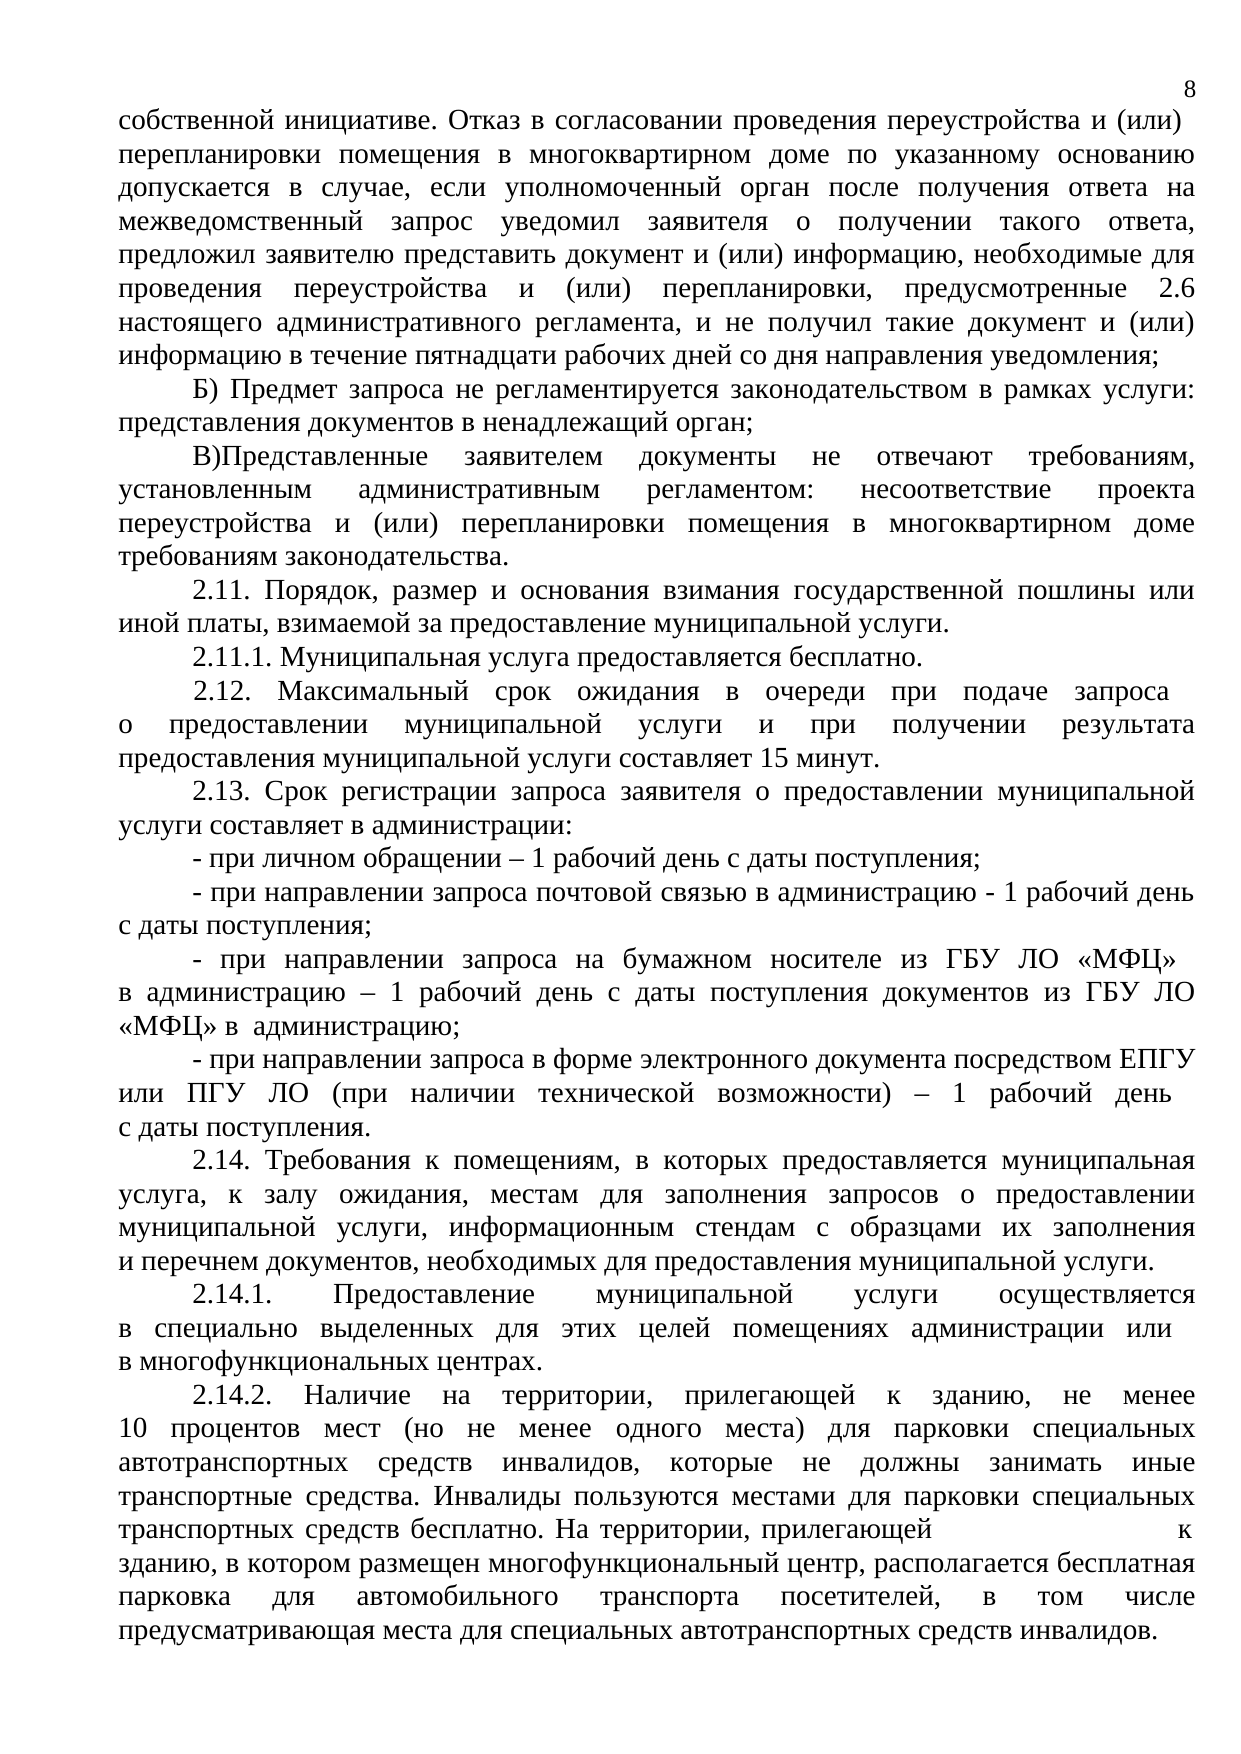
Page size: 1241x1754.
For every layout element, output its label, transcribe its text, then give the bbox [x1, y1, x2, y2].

title - при направлении запроса почтовой связью в администрацию - 1 рабочий день с даты поступления; [118, 874, 1196, 941]
text В)Представленные заявителем документы не отвечают требованиям, установленным административным регламентом: несоответствие проекта переустройства и (или) перепланировки помещения в многоквартирном доме требованиям законодательства. [118, 438, 1196, 572]
title - при личном обращении – 1 рабочий день с даты поступления; [118, 840, 1196, 874]
title - при направлении запроса в форме электронного документа посредством ЕПГУ или ПГУ ЛО (при наличии технической возможности) – 1 рабочий день с даты поступления. [118, 1042, 1196, 1142]
text 2.11. Порядок, размер и основания взимания государственной пошлины или иной платы, взимаемой за предоставление муниципальной услуги. [118, 572, 1196, 639]
title 2.14. Требования к помещениям, в которых предоставляется муниципальная услуга, к залу ожидания, местам для заполнения запросов о предоставлении муниципальной услуги, информационным стендам с образцами их заполнения и перечнем документов, необходимых для предоставления муниципальной услуги. [118, 1142, 1196, 1276]
text 2.11.1. Муниципальная услуга предоставляется бесплатно. [118, 639, 1196, 673]
title - при направлении запроса на бумажном носителе из ГБУ ЛО «МФЦ» в администрацию – 1 рабочий день с даты поступления документов из ГБУ ЛО «МФЦ» в администрацию; [118, 941, 1196, 1042]
text Б) Предмет запроса не регламентируется законодательством в рамках услуги: представления документов в ненадлежащий орган; [118, 371, 1196, 438]
text 2.12. Максимальный срок ожидания в очереди при подаче запроса о предоставлении муниципальной услуги и при получении результата предоставления муниципальной услуги составляет 15 минут. [118, 673, 1196, 773]
title 2.13. Срок регистрации запроса заявителя о предоставлении муниципальной услуги составляет в администрации: [118, 773, 1196, 840]
text 2.14.2. Наличие на территории, прилегающей к зданию, не менее 10 процентов мест (но не менее одного места) для парковки специальных автотранспортных средств инвалидов, которые не должны занимать иные транспортные средства. Инвалиды пользуются местами для парковки специальных транспортных средств бесплатно. На территории, прилегающей к зданию, в котором размещен многофункциональный центр, располагается бесплатная парковка для автомобильного транспорта посетителей, в том числе предусматривающая места для специальных автотранспортных средств инвалидов. [118, 1377, 1196, 1645]
text 2.14.1. Предоставление муниципальной услуги осуществляется в специально выделенных для этих целей помещениях администрации или в многофункциональных центрах. [118, 1276, 1196, 1377]
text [118, 102, 1196, 371]
